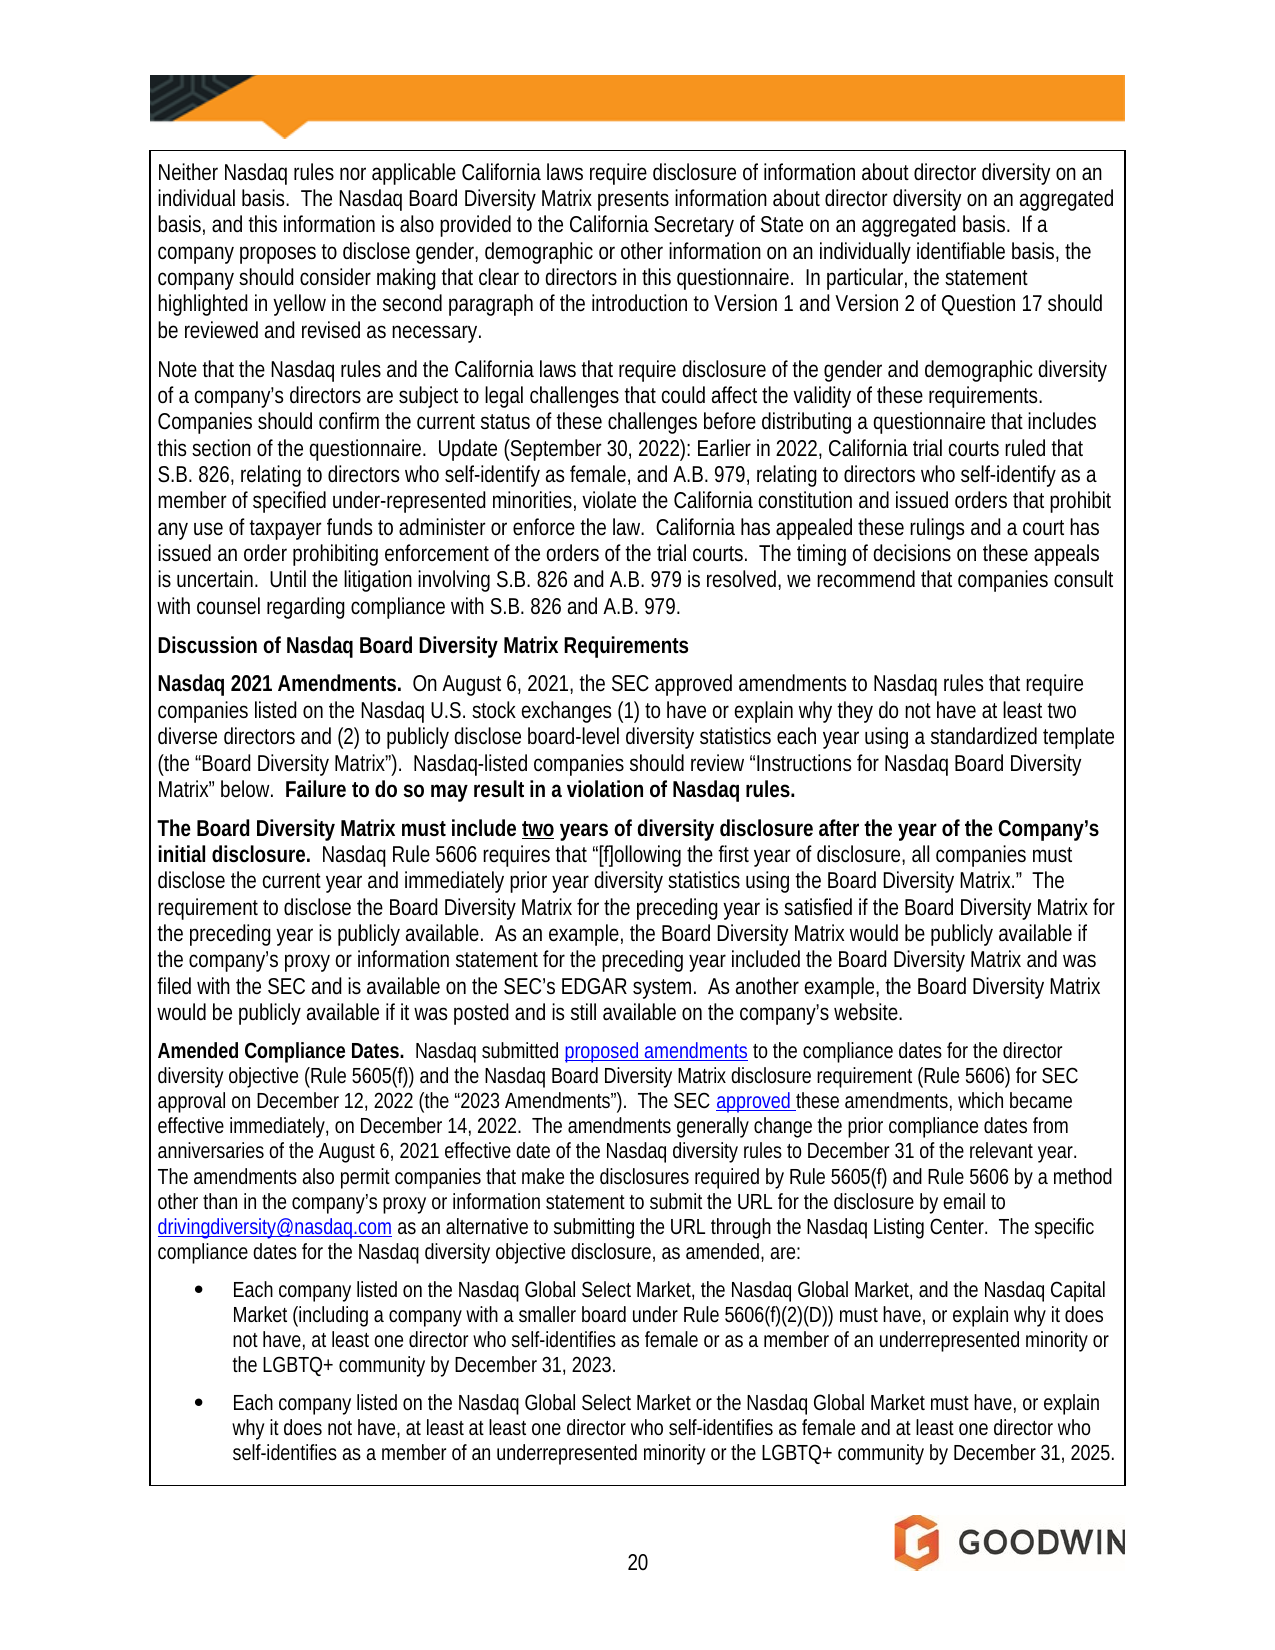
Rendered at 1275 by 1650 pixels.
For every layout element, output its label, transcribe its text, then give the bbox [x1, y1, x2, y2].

picture [894, 1515, 1125, 1571]
picture [150, 75, 1125, 139]
